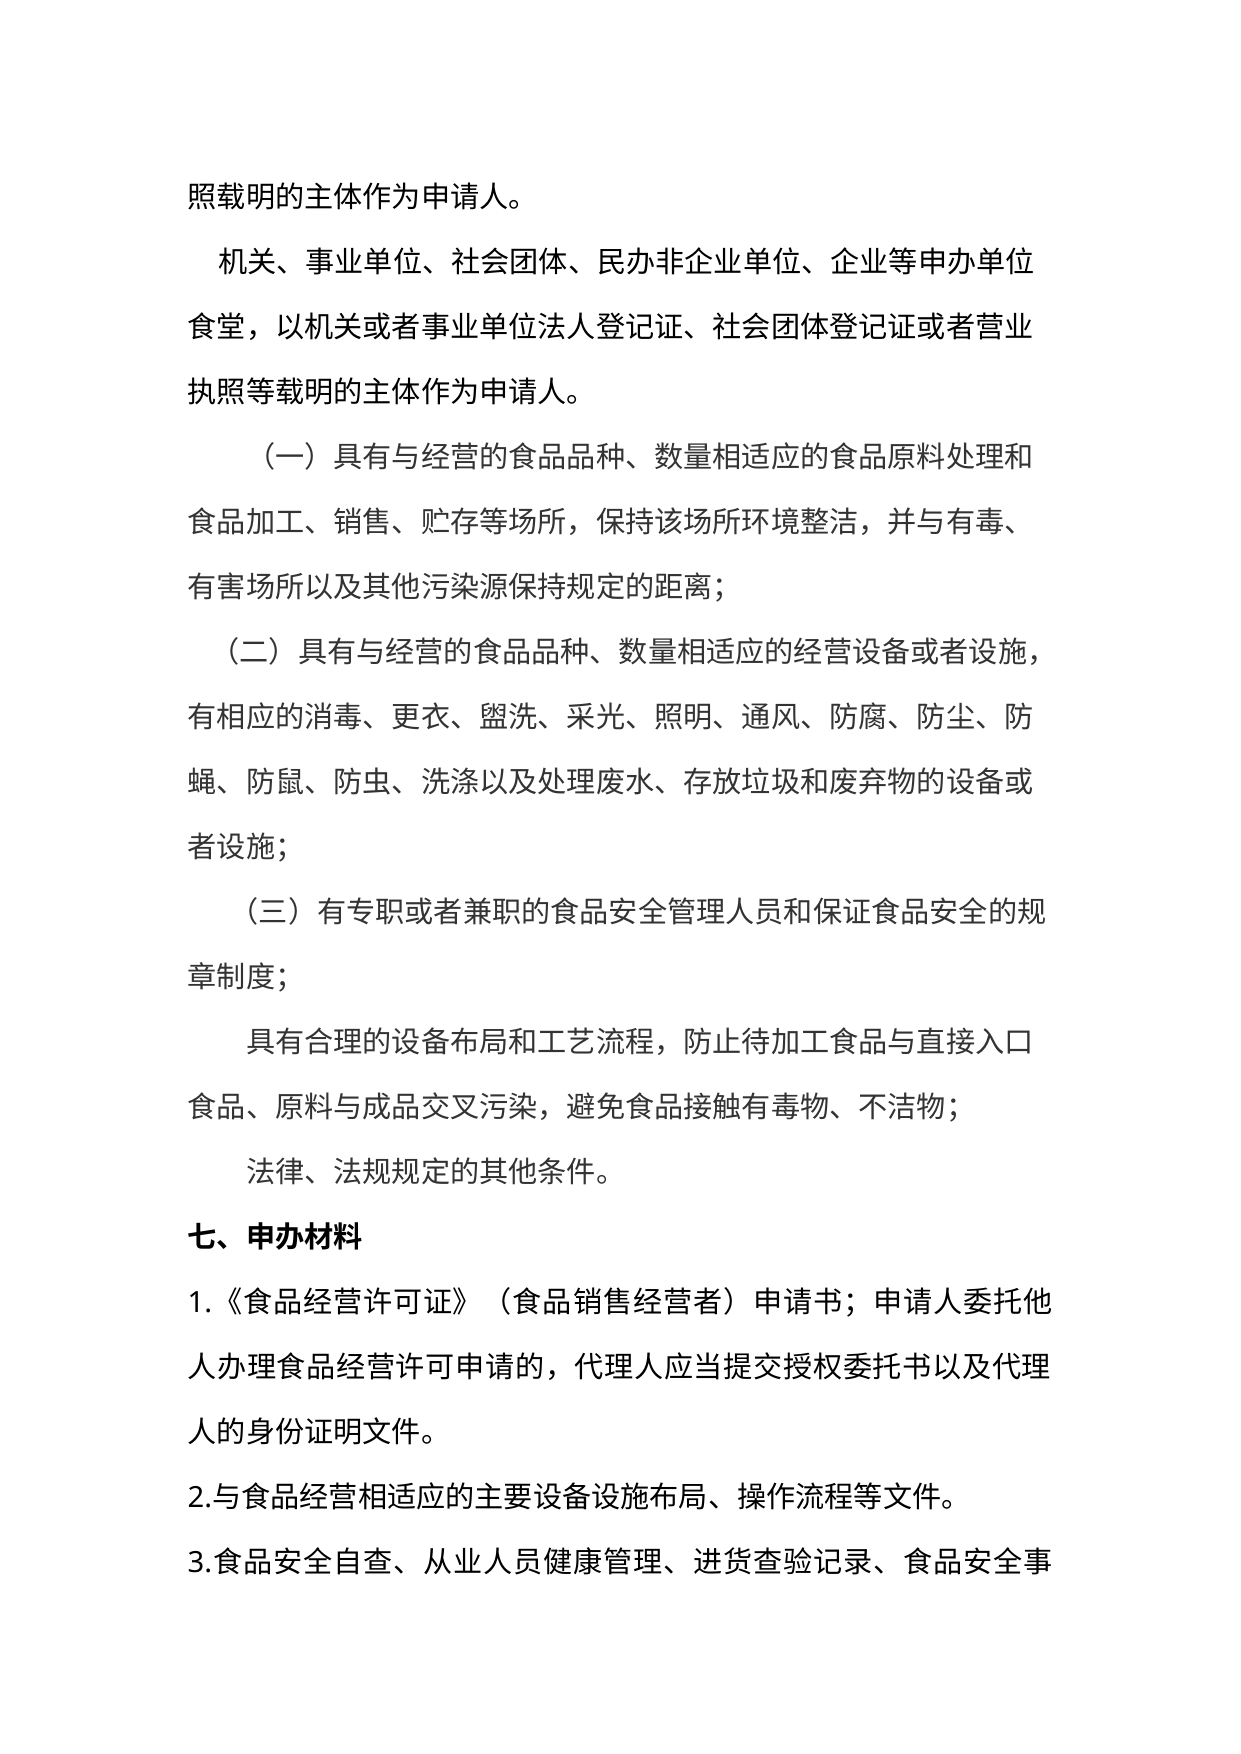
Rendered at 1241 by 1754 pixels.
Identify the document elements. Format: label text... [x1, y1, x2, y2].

text 七、申办材料 [187, 1202, 1053, 1267]
text （三）有专职或者兼职的食品安全管理人员和保证食品安全的规章制度； [187, 877, 1053, 1007]
text 1.《食品经营许可证》（食品销售经营者）申请书；申请人委托他人办理食品经营许可申请的，代理人应当提交授权委托书以及代理人的身份证明文件。 [187, 1267, 1053, 1462]
text 具有合理的设备布局和工艺流程，防止待加工食品与直接入口食品、原料与成品交叉污染，避免食品接触有毒物、不洁物； [187, 1007, 1053, 1137]
text 2.与食品经营相适应的主要设备设施布局、操作流程等文件。 [187, 1462, 1053, 1527]
text （一）具有与经营的食品品种、数量相适应的食品原料处理和食品加工、销售、贮存等场所，保持该场所环境整洁，并与有毒、有害场所以及其他污染源保持规定的距离； [187, 422, 1053, 617]
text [187, 1527, 1053, 1592]
text 法律、法规规定的其他条件。 [187, 1137, 1053, 1202]
text （二）具有与经营的食品品种、数量相适应的经营设备或者设施，有相应的消毒、更衣、盥洗、采光、照明、通风、防腐、防尘、防蝇、防鼠、防虫、洗涤以及处理废水、存放垃圾和废弃物的设备或者设施； [187, 617, 1053, 877]
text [187, 162, 1053, 422]
